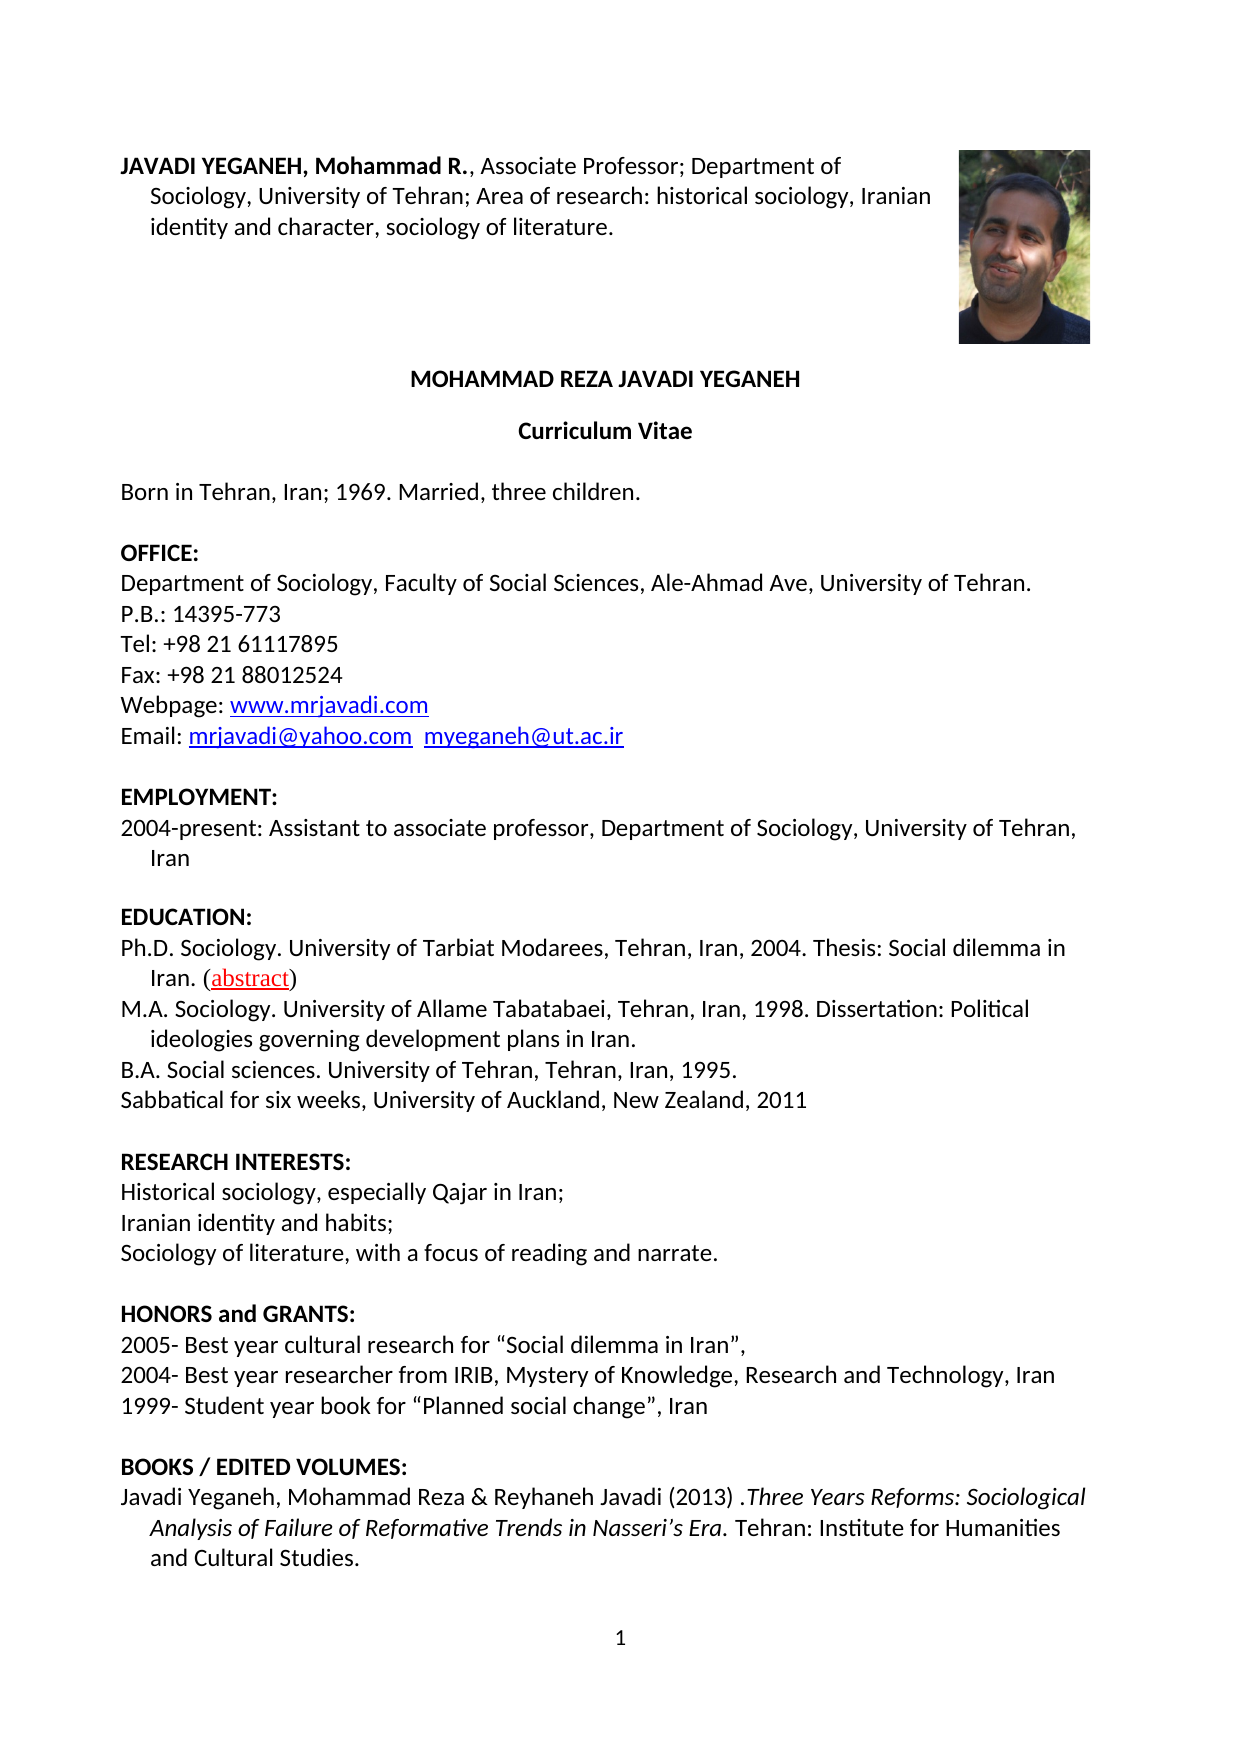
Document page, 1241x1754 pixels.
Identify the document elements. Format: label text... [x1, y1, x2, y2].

text MOHAMMAD REZA JAVADI YEGANEH [120, 364, 1090, 394]
text Iranian identity and habits; [120, 1207, 1090, 1237]
text EDUCATION: [120, 902, 1090, 932]
text B.A. Social sciences. University of Tehran, Tehran, Iran, 1995. [120, 1054, 1090, 1085]
text HONORS and GRANTS: [120, 1298, 1090, 1329]
text Ph.D. Sociology. University of Tarbiat Modarees, Tehran, Iran, 2004. Thesis: Social dilemma in Iran. (abstract) [120, 932, 1090, 993]
text 2004-present: Assistant to associate professor, Department of Sociology, University of Tehran, Iran [120, 812, 1090, 873]
text JAVADI YEGANEH, Mohammad R., Associate Professor; Department of Sociology, University of Tehran; Area of research: historical sociology, Iranian identity and character, sociology of literature. [120, 150, 958, 242]
text P.B.: 14395-773 [120, 598, 1090, 629]
text Tel: +98 21 61117895 [120, 629, 1090, 659]
text Fax: +98 21 88012524 [120, 659, 1090, 690]
text BOOKS / EDITED VOLUMES: [120, 1451, 1090, 1481]
text Sociology of literature, with a focus of reading and narrate. [120, 1237, 1090, 1268]
text OFFICE: [120, 537, 1090, 568]
text Curriculum Vitae [120, 415, 1090, 446]
text 1999- Student year book for “Planned social change”, Iran [120, 1390, 1090, 1420]
text RESEARCH INTERESTS: [120, 1146, 1090, 1176]
text Born in Tehran, Iran; 1969. Married, three children. [120, 476, 1090, 507]
text 2005- Best year cultural research for “Social dilemma in Iran”, [120, 1329, 1090, 1359]
text Javadi Yeganeh, Mohammad Reza & Reyhaneh Javadi (2013) .Three Years Reforms: Sociological Analysis of Failure of Reformative Trends in Nasseri’s Era. Tehran: Institute for Humanities and Cultural Studies. [120, 1481, 1090, 1573]
text Sabbatical for six weeks, University of Auckland, New Zealand, 2011 [120, 1085, 1090, 1115]
text 2004- Best year researcher from IRIB, Mystery of Knowledge, Research and Technology, Iran [120, 1359, 1090, 1390]
text Webpage: www.mrjavadi.com [120, 690, 1090, 720]
text Email: mrjavadi@yahoo.com myeganeh@ut.ac.ir [120, 720, 1090, 751]
text Historical sociology, especially Qajar in Iran; [120, 1176, 1090, 1207]
text Department of Sociology, Faculty of Social Sciences, Ale-Ahmad Ave, University of Tehran. [120, 568, 1090, 598]
picture [958, 150, 1091, 344]
text M.A. Sociology. University of Allame Tabatabaei, Tehran, Iran, 1998. Dissertation: Political ideologies governing development plans in Iran. [120, 993, 1090, 1054]
text EMPLOYMENT: [120, 781, 1090, 812]
